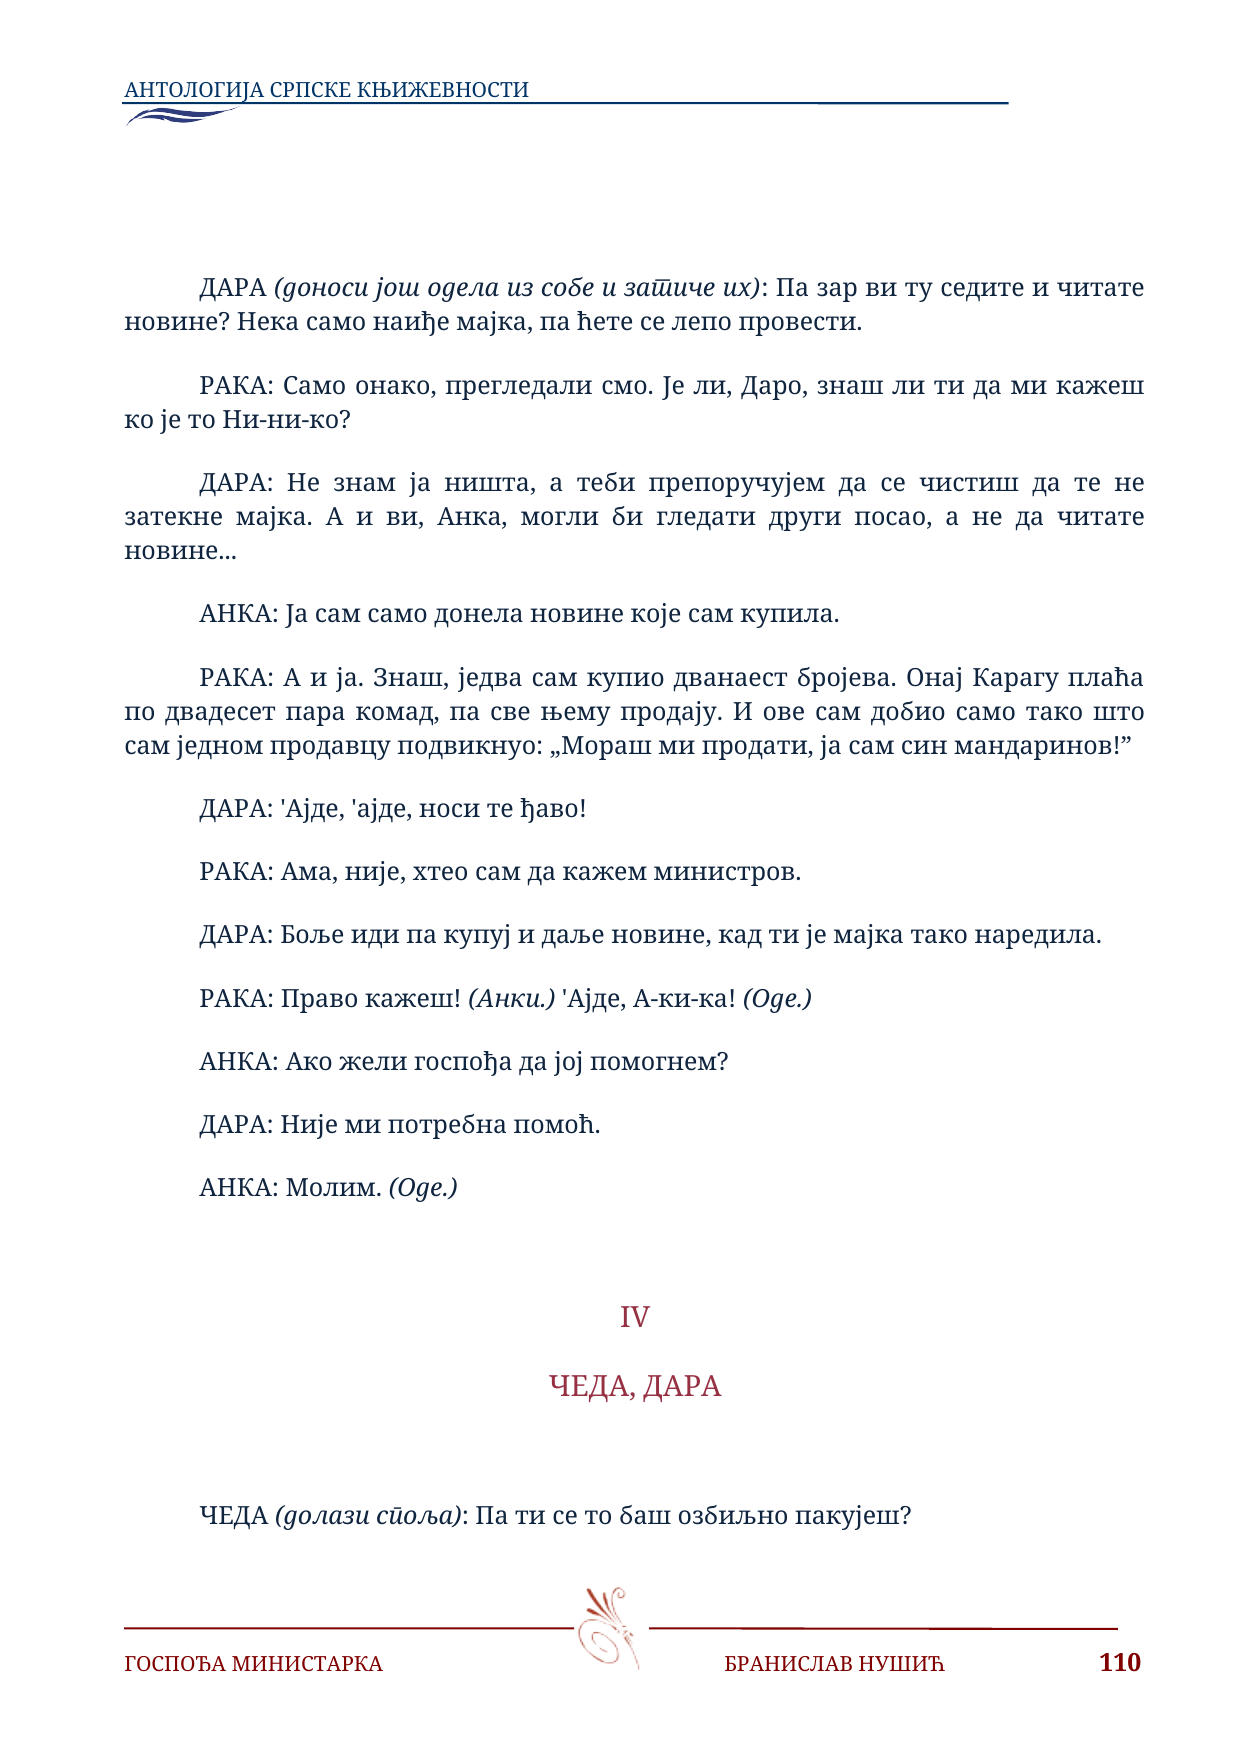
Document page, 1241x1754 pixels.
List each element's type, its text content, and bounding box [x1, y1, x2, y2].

text ДАРА: 'Ајде, 'ајде, носи те ђаво! [124, 791, 1146, 824]
text ЧЕДА, ДАРА [124, 1365, 1146, 1405]
text РАКА: Право кажеш! (Анки.) 'Ајде, А-ки-ка! (Оде.) [124, 980, 1146, 1014]
text АНКА: Ја сам само донела новине које сам купила. [124, 596, 1146, 630]
text РАКА: Само онако, прегледали смо. Је ли, Даро, знаш ли ти да ми кажеш ко је то Ни-ни-ко? [124, 367, 1146, 435]
text ДАРА: Боље иди па купуј и даље новине, кад ти је мајка тако наредила. [124, 917, 1146, 951]
text ДАРА: Није ми потребна помоћ. [124, 1107, 1146, 1141]
text IV [124, 1296, 1146, 1336]
text РАКА: Ама, није, хтео сам да кажем министров. [124, 854, 1146, 888]
text АНКА: Ако жели госпођа да јој помогнем? [124, 1043, 1146, 1077]
text РАКА: А и ја. Знаш, једва сам купио дванаест бројева. Онај Карагу плаћа по двадесет пара комад, па све њему продају. И ове сам добио само тако што сам једном продавцу подвикнуо: „Мораш ми продати, ја сам син мандаринов!” [124, 659, 1146, 761]
text АНКА: Молим. (Оде.) [124, 1170, 1146, 1204]
text ДАРА (доноси још одела из собе и затиче их): Па зар ви ту седите и читате новине? Нека само наиђе мајка, па ћете се лепо провести. [124, 270, 1146, 338]
text ЧЕДА (долази споља): Па ти се то баш озбиљно пакујеш? [124, 1497, 1146, 1531]
text ДАРА: Не знам ја ништа, а теби препоручујем да се чистиш да те не затекне мајка. А и ви, Анка, могли би гледати други посао, а не да читате новине... [124, 464, 1146, 567]
